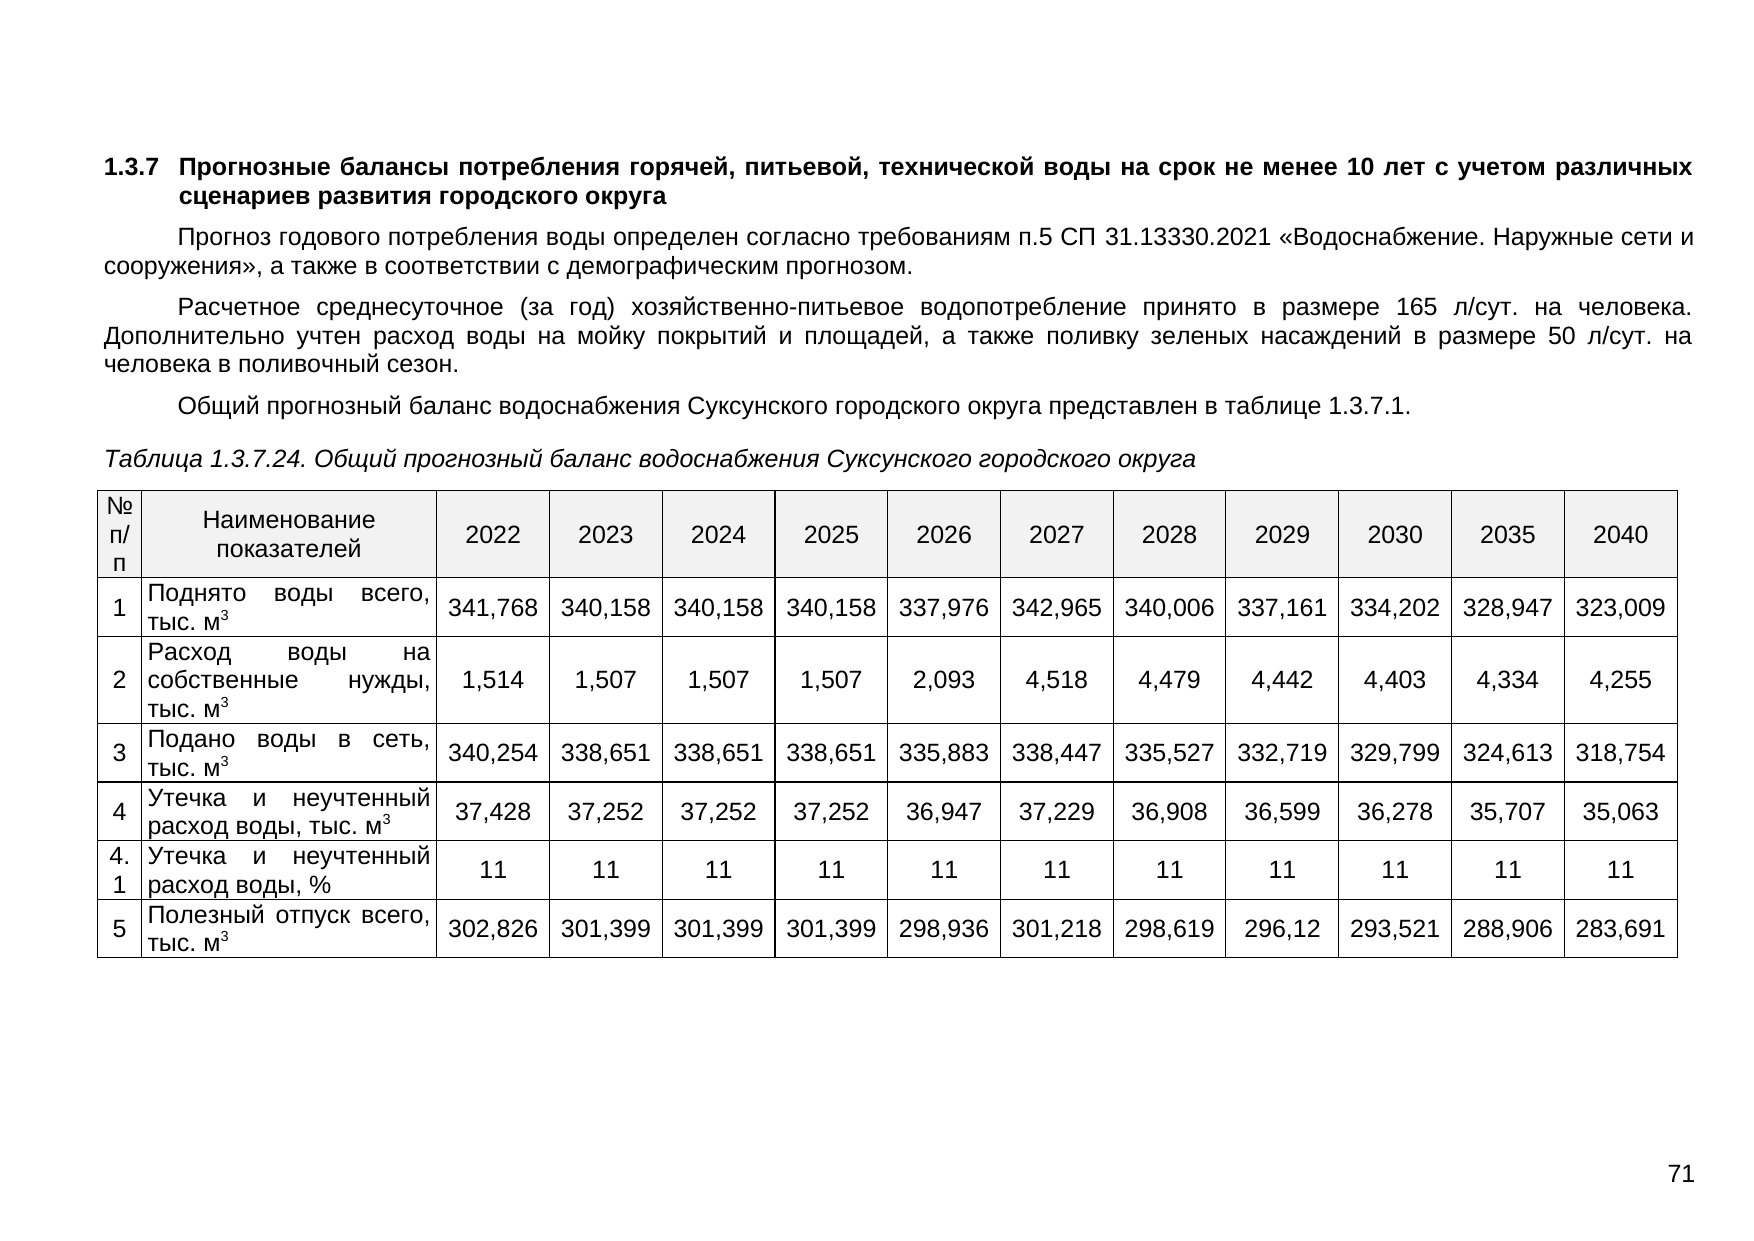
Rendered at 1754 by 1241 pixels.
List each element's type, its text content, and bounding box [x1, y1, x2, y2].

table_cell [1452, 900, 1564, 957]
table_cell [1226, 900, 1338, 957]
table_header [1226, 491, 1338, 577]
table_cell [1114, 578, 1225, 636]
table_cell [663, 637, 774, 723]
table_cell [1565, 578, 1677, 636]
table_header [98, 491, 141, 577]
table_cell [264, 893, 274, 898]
text Общий прогнозный баланс водоснабжения Суксунского городского округа представлен в таблице 1.3.7.1. [103, 391, 1695, 419]
text Расчетное среднесуточное (за год) хозяйственно-питьевое водопотребление принято в размере 165 л/сут. на человека. Дополнительно учтен расход воды на мойку покрытий и площадей, а также поливку зеленых насаждений в размере 50 л/сут. на человека в поливочный сезон. [103, 292, 1695, 378]
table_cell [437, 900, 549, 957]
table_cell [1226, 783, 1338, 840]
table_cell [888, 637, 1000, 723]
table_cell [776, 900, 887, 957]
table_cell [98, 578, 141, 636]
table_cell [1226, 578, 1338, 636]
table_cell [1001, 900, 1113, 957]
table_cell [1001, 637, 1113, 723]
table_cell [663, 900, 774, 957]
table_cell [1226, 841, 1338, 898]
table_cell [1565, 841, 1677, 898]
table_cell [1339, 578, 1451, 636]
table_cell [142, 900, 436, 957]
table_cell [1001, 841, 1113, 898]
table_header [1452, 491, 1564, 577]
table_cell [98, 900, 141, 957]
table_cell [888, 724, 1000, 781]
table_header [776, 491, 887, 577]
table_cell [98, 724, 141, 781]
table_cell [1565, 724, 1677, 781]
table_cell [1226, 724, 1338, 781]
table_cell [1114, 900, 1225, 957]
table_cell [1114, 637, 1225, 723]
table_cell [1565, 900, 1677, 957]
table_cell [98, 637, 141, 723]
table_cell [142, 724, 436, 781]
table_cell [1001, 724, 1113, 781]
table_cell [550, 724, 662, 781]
subtitle Прогнозные балансы потребления горячей, питьевой, технической воды на срок не менее 10 лет с учетом различных сценариев развития городского округа [103, 152, 1695, 209]
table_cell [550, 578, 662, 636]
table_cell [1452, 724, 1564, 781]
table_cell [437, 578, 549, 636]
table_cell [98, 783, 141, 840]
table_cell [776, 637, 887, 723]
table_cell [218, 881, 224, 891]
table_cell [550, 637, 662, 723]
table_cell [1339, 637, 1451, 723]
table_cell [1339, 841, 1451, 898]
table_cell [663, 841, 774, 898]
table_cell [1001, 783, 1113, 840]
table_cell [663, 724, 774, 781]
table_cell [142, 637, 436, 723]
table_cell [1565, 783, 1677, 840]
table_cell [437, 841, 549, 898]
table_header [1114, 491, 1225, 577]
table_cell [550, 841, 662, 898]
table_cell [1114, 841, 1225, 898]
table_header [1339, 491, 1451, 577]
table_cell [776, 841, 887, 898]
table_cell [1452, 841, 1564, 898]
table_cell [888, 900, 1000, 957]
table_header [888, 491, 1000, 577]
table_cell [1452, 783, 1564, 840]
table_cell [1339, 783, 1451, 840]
text Прогноз годового потребления воды определен согласно требованиям п.5 СП 31.13330.2021 «Водоснабжение. Наружные сети и сооружения», а также в соответствии с демографическим прогнозом. [103, 222, 1695, 279]
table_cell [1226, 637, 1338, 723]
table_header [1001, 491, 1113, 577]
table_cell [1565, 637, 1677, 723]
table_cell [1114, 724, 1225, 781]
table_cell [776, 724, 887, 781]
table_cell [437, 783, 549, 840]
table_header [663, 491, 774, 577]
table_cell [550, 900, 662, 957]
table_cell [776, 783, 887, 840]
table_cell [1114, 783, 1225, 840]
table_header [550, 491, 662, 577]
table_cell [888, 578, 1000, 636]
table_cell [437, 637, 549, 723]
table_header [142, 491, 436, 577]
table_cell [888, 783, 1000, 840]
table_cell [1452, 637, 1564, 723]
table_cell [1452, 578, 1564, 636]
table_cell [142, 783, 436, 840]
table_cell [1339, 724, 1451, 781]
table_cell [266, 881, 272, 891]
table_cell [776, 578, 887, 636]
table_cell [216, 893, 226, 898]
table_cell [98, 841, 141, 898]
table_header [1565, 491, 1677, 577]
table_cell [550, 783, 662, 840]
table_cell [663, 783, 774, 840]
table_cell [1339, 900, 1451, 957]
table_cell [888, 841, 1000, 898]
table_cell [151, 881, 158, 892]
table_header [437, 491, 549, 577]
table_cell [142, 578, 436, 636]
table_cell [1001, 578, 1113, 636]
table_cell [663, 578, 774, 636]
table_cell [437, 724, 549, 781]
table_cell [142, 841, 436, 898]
